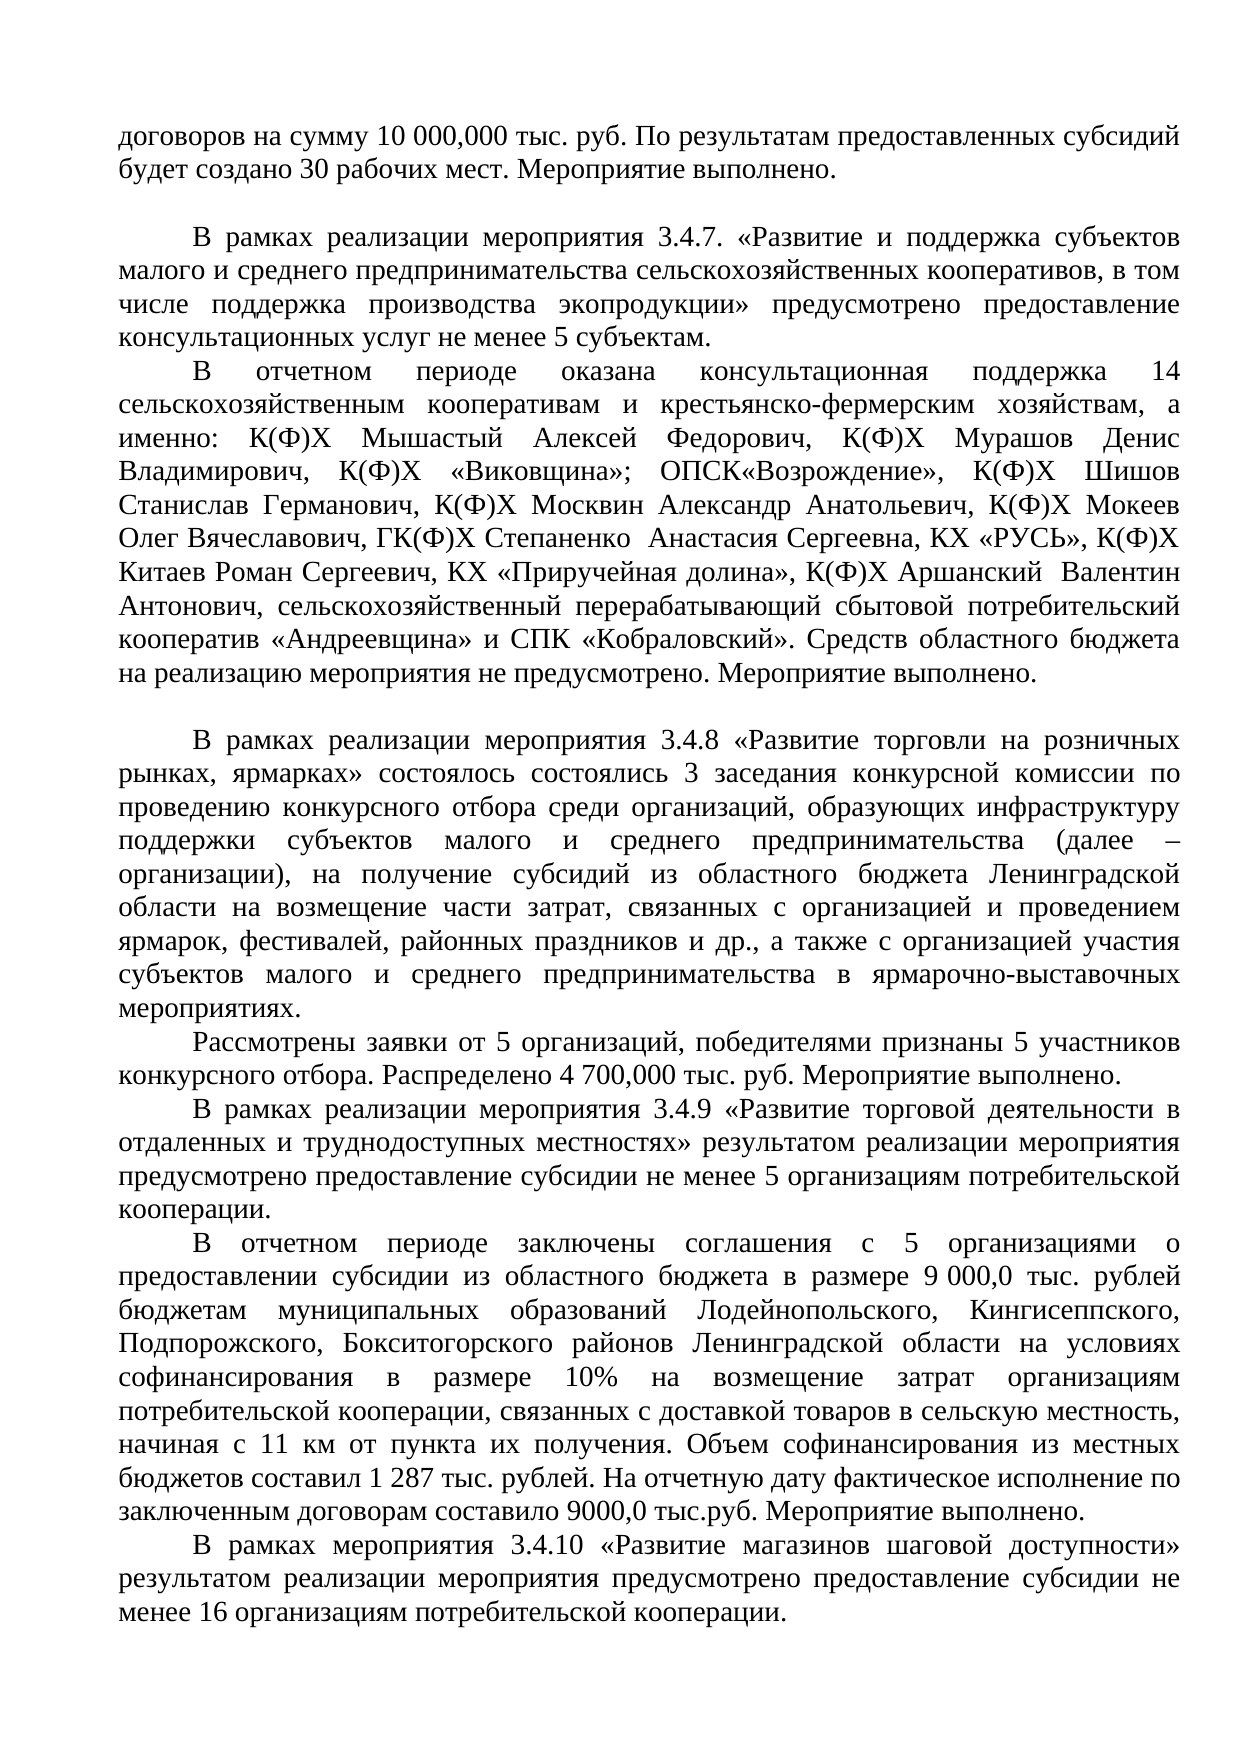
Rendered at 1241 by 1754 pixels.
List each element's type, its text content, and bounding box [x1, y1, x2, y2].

text В рамках реализации мероприятия 3.4.9 «Развитие торговой деятельности в отдаленных и труднодоступных местностях» результатом реализации мероприятия предусмотрено предоставление субсидии не менее 5 организациям потребительской кооперации. [118, 1091, 1181, 1225]
text В рамках реализации мероприятия 3.4.7. «Развитие и поддержка субъектов малого и среднего предпринимательства сельскохозяйственных кооперативов, в том числе поддержка производства экопродукции» предусмотрено предоставление консультационных услуг не менее 5 субъектам. [118, 219, 1181, 353]
text Рассмотрены заявки от 5 организаций, победителями признаны 5 участников конкурсного отбора. Распределено 4 700,000 тыс. руб. Мероприятие выполнено. [118, 1024, 1181, 1091]
text В отчетном периоде оказана консультационная поддержка 14 сельскохозяйственным кооперативам и крестьянско-фермерским хозяйствам, а именно: К(Ф)Х Мышастый Алексей Федорович, К(Ф)Х Мурашов Денис Владимирович, К(Ф)Х «Виковщина»; ОПСК«Возрождение», К(Ф)Х Шишов Станислав Германович, К(Ф)Х Москвин Александр Анатольевич, К(Ф)Х Мокеев Олег Вячеславович, ГК(Ф)Х Степаненко Анастасия Сергеевна, КХ «РУСЬ», К(Ф)Х Китаев Роман Сергеевич, КХ «Приручейная долина», К(Ф)Х Аршанский Валентин Антонович, сельскохозяйственный перерабатывающий сбытовой потребительский кооператив «Андреевщина» и СПК «Кобраловский». Средств областного бюджета на реализацию мероприятия не предусмотрено. Мероприятие выполнено. [118, 353, 1181, 688]
text В рамках реализации мероприятия 3.4.8 «Развитие торговли на розничных рынках, ярмарках» состоялось состоялись 3 заседания конкурсной комиссии по проведению конкурсного отбора среди организаций, образующих инфраструктуру поддержки субъектов малого и среднего предпринимательства (далее – организации), на получение субсидий из областного бюджета Ленинградской области на возмещение части затрат, связанных с организацией и проведением ярмарок, фестивалей, районных праздников и др., а также с организацией участия субъектов малого и среднего предпринимательства в ярмарочно-выставочных мероприятиях. [118, 722, 1181, 1024]
text В отчетном периоде заключены соглашения с 5 организациями о предоставлении субсидии из областного бюджета в размере 9 000,0 тыс. рублей бюджетам муниципальных образований Лодейнопольского, Кингисеппского, Подпорожского, Бокситогорского районов Ленинградской области на условиях софинансирования в размере 10% на возмещение затрат организациям потребительской кооперации, связанных с доставкой товаров в сельскую местность, начиная с 11 км от пункта их получения. Объем софинансирования из местных бюджетов составил 1 287 тыс. рублей. На отчетную дату фактическое исполнение по заключенным договорам составило 9000,0 тыс.руб. Мероприятие выполнено. [118, 1225, 1181, 1527]
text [118, 118, 1181, 185]
text В рамках мероприятия 3.4.10 «Развитие магазинов шаговой доступности» результатом реализации мероприятия предусмотрено предоставление субсидии не менее 16 организациям потребительской кооперации. [118, 1527, 1181, 1627]
